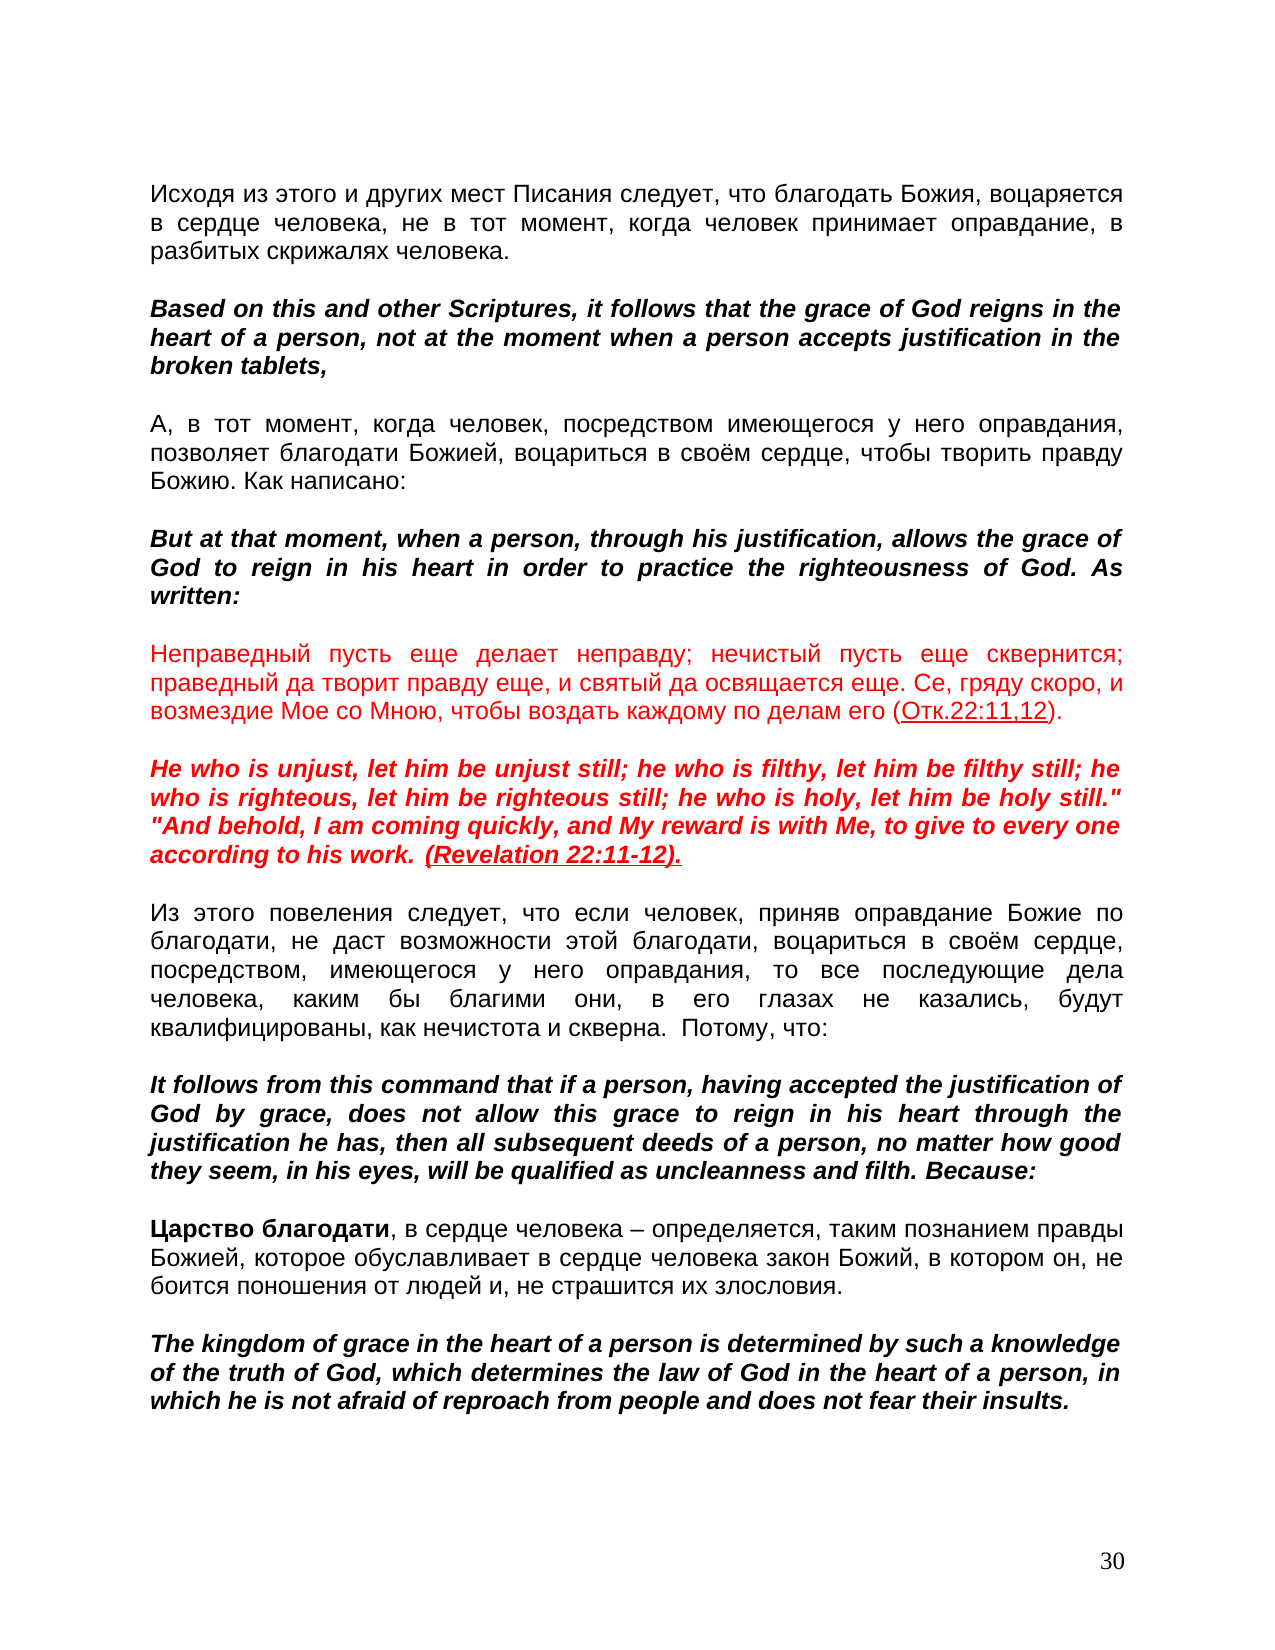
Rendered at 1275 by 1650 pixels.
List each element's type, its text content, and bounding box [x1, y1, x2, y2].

text It follows from this command that if a person, having accepted the justification of God by grace, does not allow this grace to reign in his heart through the justification he has, then all subsequent deeds of a person, no matter how good they seem, in his eyes, will be qualified as uncleanness and filth. Because: [150, 1070, 1125, 1185]
text Неправедный пусть еще делает неправду; нечистый пусть еще сквернится; праведный да творит правду еще, и святый да освящается еще. Се, гряду скоро, и возмездие Мое со Мною, чтобы воздать каждому по делам его (Отк.22:11,12). [150, 639, 1125, 725]
text Исходя из этого и других мест Писания следует, что благодать Божия, воцаряется в сердце человека, не в тот момент, когда человек принимает оправдание, в разбитых скрижалях человека. [150, 179, 1125, 265]
text Царство благодати, в сердце человека – определяется, таким познанием правды Божией, которое обуславливает в сердце человека закон Божий, в котором он, не боится поношения от людей и, не страшится их злословия. [150, 1214, 1125, 1300]
text The kingdom of grace in the heart of a person is determined by such a knowledge of the truth of God, which determines the law of God in the heart of a person, in which he is not afraid of reproach from people and does not fear their insults. [150, 1329, 1125, 1415]
text Based on this and other Scriptures, it follows that the grace of God reigns in the heart of a person, not at the moment when a person accepts justification in the broken tablets, [150, 294, 1125, 380]
text But at that moment, when a person, through his justification, allows the grace of God to reign in his heart in order to practice the righteousness of God. As written: [150, 524, 1125, 610]
text Из этого повеления следует, что если человек, приняв оправдание Божие по благодати, не даст возможности этой благодати, воцариться в своём сердце, посредством, имеющегося у него оправдания, то все последующие дела человека, каким бы благими они, в его глазах не казались, будут квалифицированы, как нечистота и скверна. Потому, что: [150, 897, 1125, 1041]
text He who is unjust, let him be unjust still; he who is filthy, let him be filthy still; he who is righteous, let him be righteous still; he who is holy, let him be holy still." "And behold, I am coming quickly, and My reward is with Me, to give to every one according to his work. (Revelation 22:11-12). [150, 754, 1125, 869]
text А, в тот момент, когда человек, посредством имеющегося у него оправдания, позволяет благодати Божией, воцариться в своём сердце, чтобы творить правду Божию. Как написано: [150, 409, 1125, 495]
